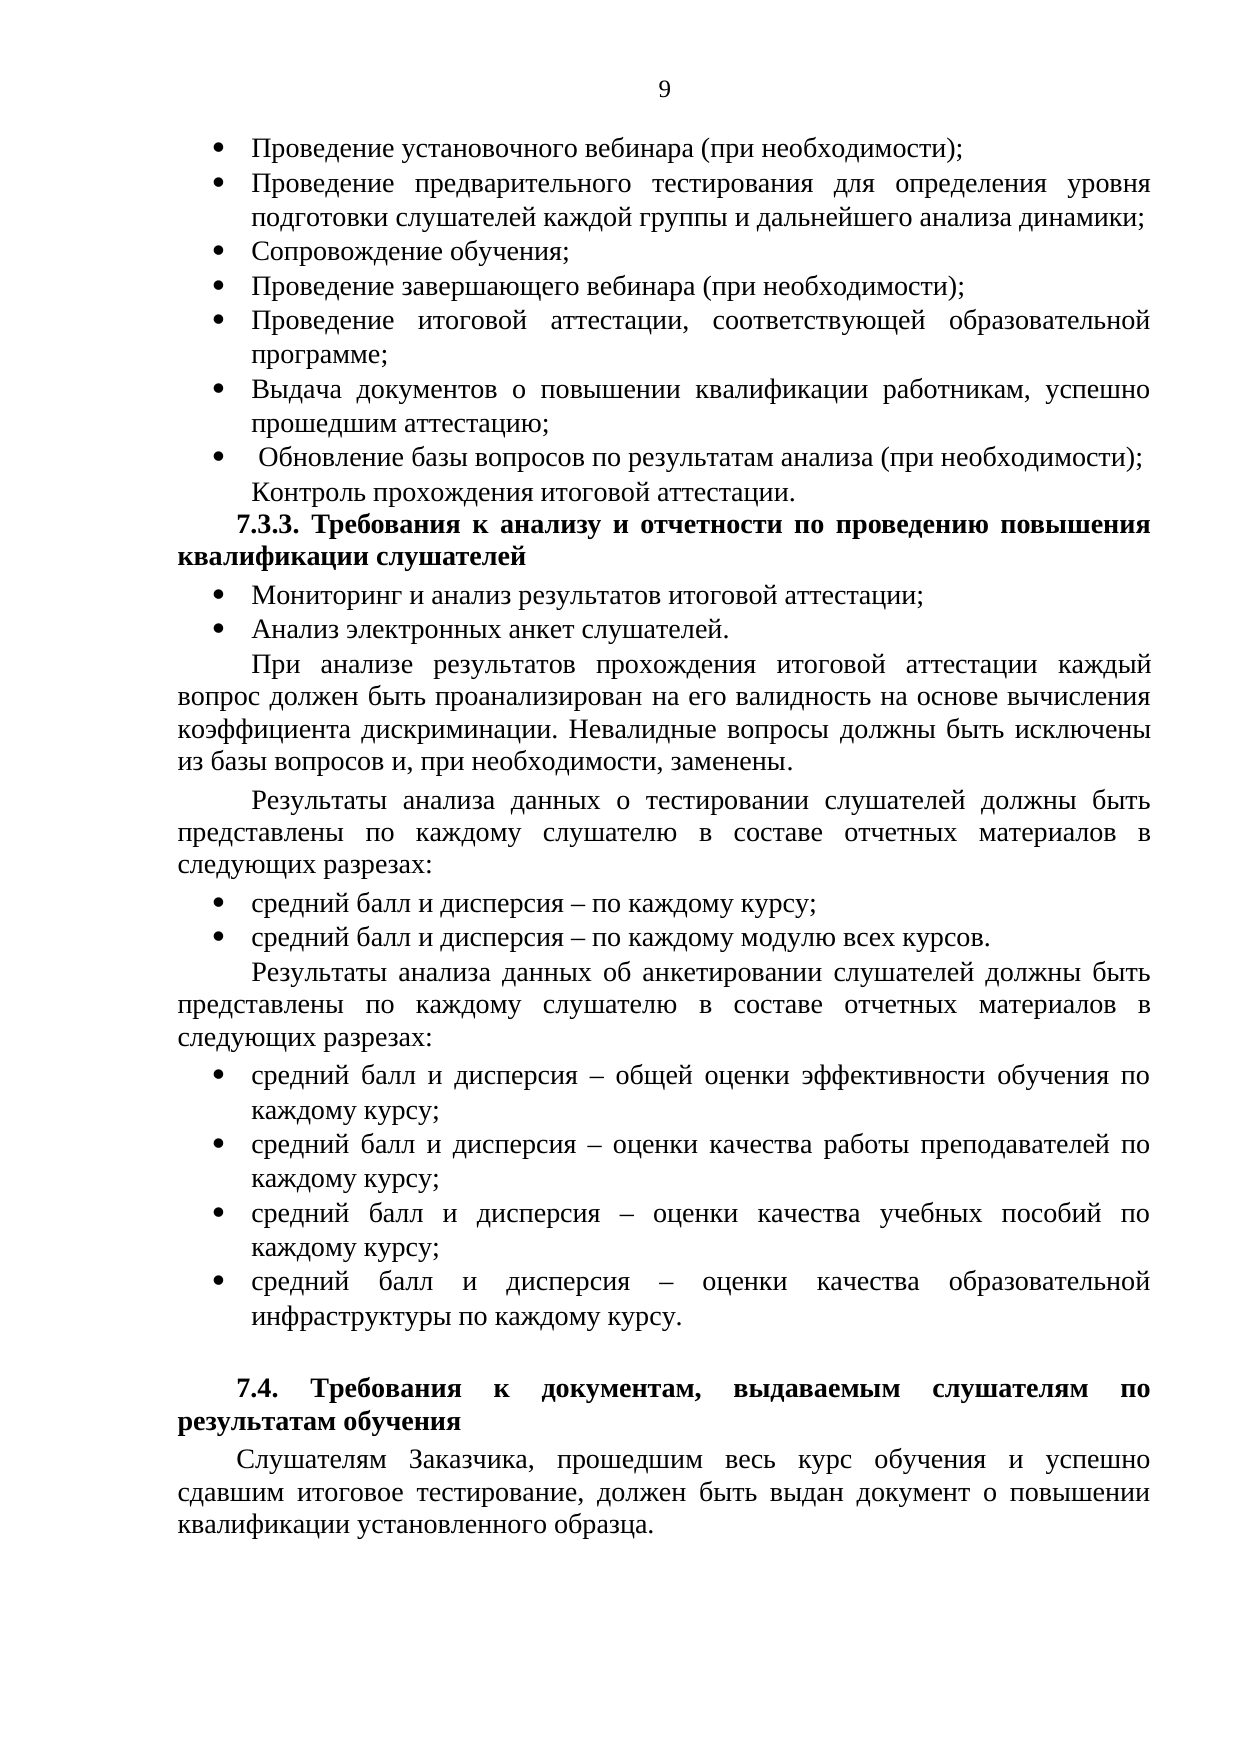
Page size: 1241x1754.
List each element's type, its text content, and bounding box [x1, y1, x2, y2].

list Анализ электронных анкет слушателей. [213, 612, 1152, 645]
list средний балл и дисперсия – оценки качества работы преподавателей по каждому курсу; [213, 1127, 1152, 1194]
list средний балл и дисперсия – оценки качества образовательной инфраструктуры по каждому курсу. [213, 1264, 1152, 1331]
list средний балл и дисперсия – общей оценки эффективности обучения по каждому курсу; [213, 1058, 1152, 1125]
list средний балл и дисперсия – по каждому курсу; [213, 886, 1152, 919]
text 7.3.3. Требования к анализу и отчетности по проведению повышения квалификации слушателей [177, 507, 1152, 572]
text Результаты анализа данных о тестировании слушателей должны быть представлены по каждому слушателю в составе отчетных материалов в следующих разрезах: [177, 783, 1152, 880]
list средний балл и дисперсия – оценки качества учебных пособий по каждому курсу; [213, 1196, 1152, 1262]
text Контроль прохождения итоговой аттестации. [251, 475, 1152, 507]
list средний балл и дисперсия – по каждому модулю всех курсов. [213, 921, 1152, 953]
text Слушателям Заказчика, прошедшим весь курс обучения и успешно сдавшим итоговое тестирование, должен быть выдан документ о повышении квалификации установленного образца. [177, 1443, 1152, 1540]
list Проведение завершающего вебинара (при необходимости); [213, 269, 1152, 301]
list Проведение установочного вебинара (при необходимости); [213, 131, 1152, 164]
text 7.4. Требования к документам, выдаваемым слушателям по результатам обучения [177, 1372, 1152, 1436]
list Мониторинг и анализ результатов итоговой аттестации; [213, 578, 1152, 611]
text При анализе результатов прохождения итоговой аттестации каждый вопрос должен быть проанализирован на его валидность на основе вычисления коэффициента дискриминации. Невалидные вопросы должны быть исключены из базы вопросов и, при необходимости, заменены. [177, 647, 1152, 776]
list Сопровождение обучения; [213, 234, 1152, 267]
text Результаты анализа данных об анкетировании слушателей должны быть представлены по каждому слушателю в составе отчетных материалов в следующих разрезах: [177, 955, 1152, 1052]
list Выдача документов о повышении квалификации работникам, успешно прошедшим аттестацию; [213, 372, 1152, 438]
list Проведение итоговой аттестации, соответствующей образовательной программе; [213, 303, 1152, 370]
list Проведение предварительного тестирования для определения уровня подготовки слушателей каждой группы и дальнейшего анализа динамики; [213, 166, 1152, 232]
list Обновление базы вопросов по результатам анализа (при необходимости); [213, 440, 1152, 473]
